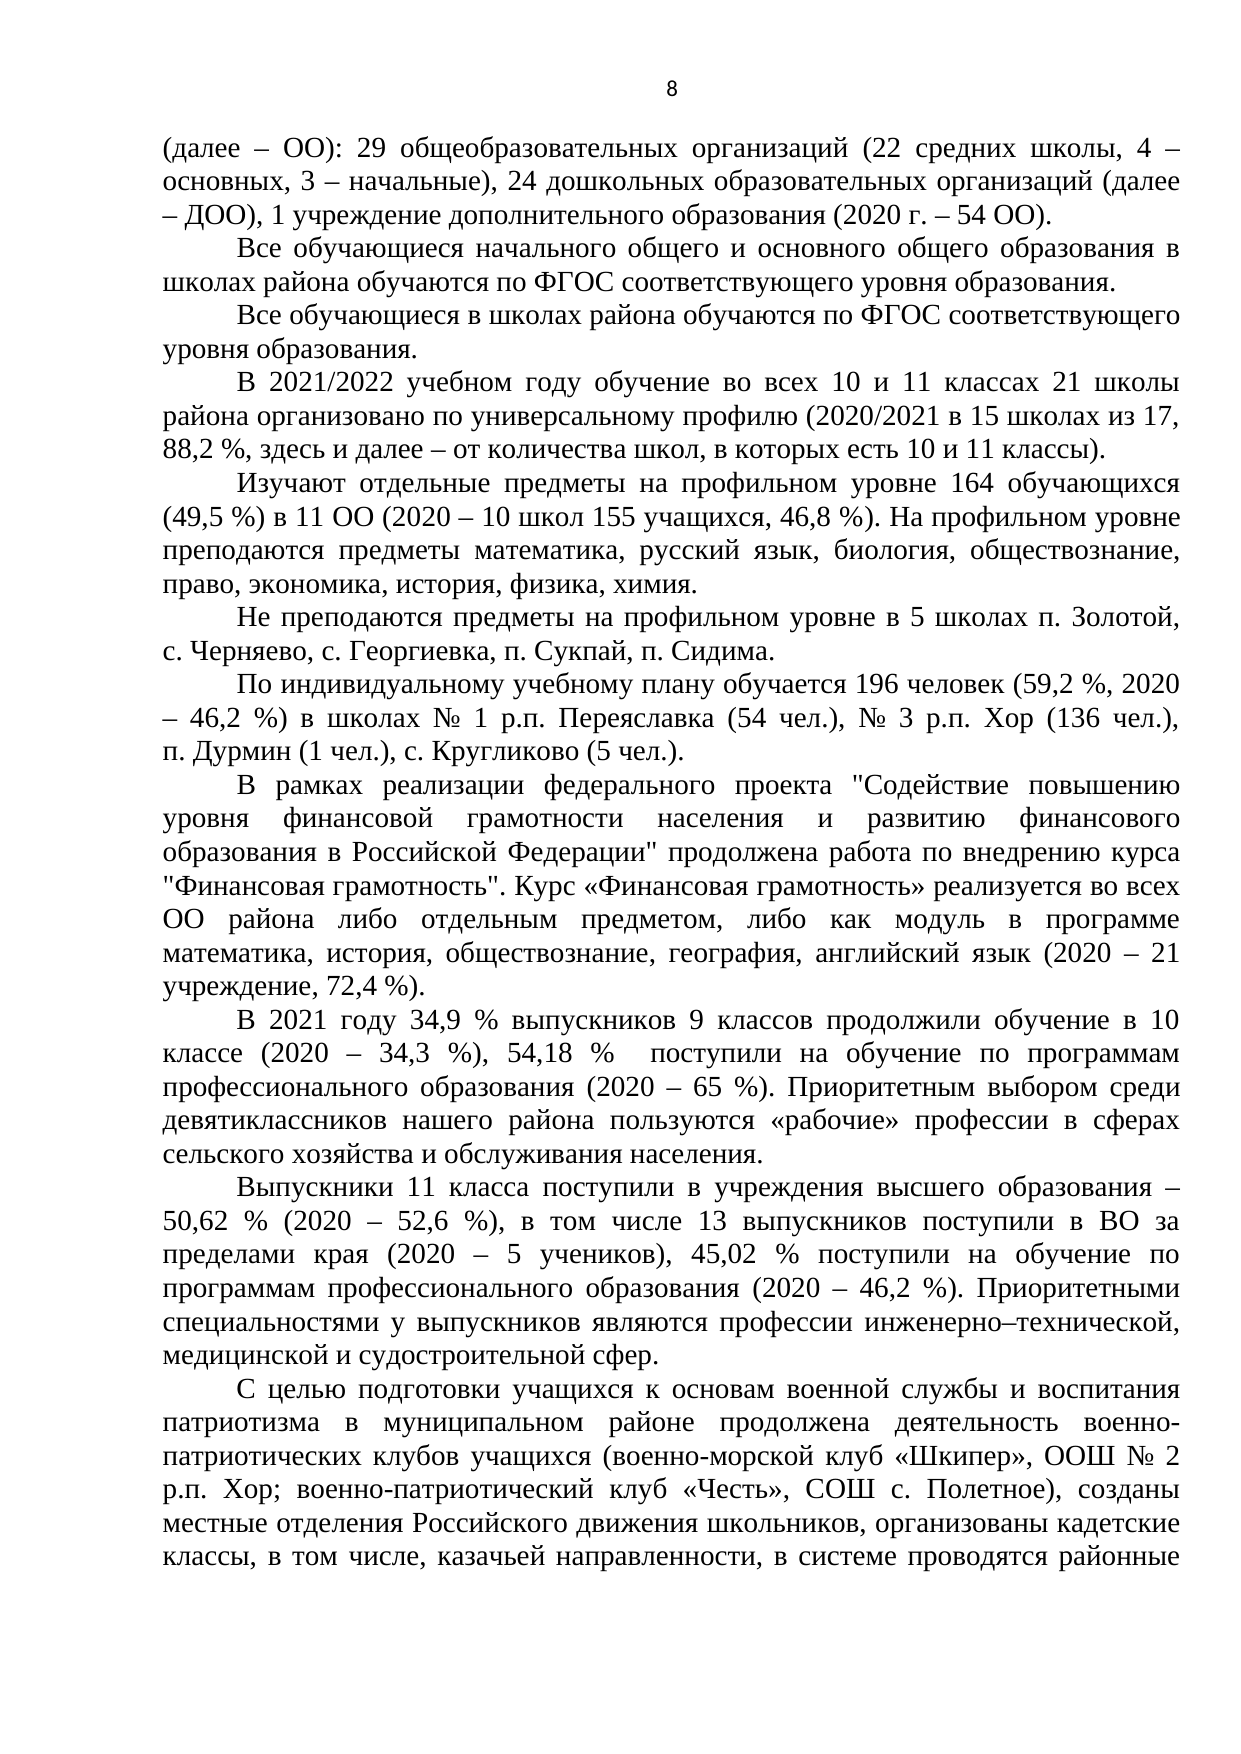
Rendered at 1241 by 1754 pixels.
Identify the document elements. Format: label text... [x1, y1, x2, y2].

text В 2021 году 34,9 % выпускников 9 классов продолжили обучение в 10 классе (2020 – 34,3 %), 54,18 % поступили на обучение по программам профессионального образования (2020 – 65 %). Приоритетным выбором среди девятиклассников нашего района пользуются «рабочие» профессии в сферах сельского хозяйства и обслуживания населения. [162, 1002, 1181, 1169]
text В рамках реализации федерального проекта "Содействие повышению уровня финансовой грамотности населения и развитию финансового образования в Российской Федерации" продолжена работа по внедрению курса "Финансовая грамотность". Курс «Финансовая грамотность» реализуется во всех ОО района либо отдельным предметом, либо как модуль в программе математика, история, обществознание, география, английский язык (2020 – 21 учреждение, 72,4 %). [162, 767, 1181, 1002]
text По индивидуальному учебному плану обучается 196 человек (59,2 %, 2020 – 46,2 %) в школах № 1 р.п. Переяславка (54 чел.), № 3 р.п. Хор (136 чел.), п. Дурмин (1 чел.), с. Кругликово (5 чел.). [162, 666, 1181, 767]
text В 2021/2022 учебном году обучение во всех 10 и 11 классах 21 школы района организовано по универсальному профилю (2020/2021 в 15 школах из 17, 88,2 %, здесь и далее – от количества школ, в которых есть 10 и 11 классы). [162, 364, 1181, 465]
text Все обучающиеся в школах района обучаются по ФГОС соответствующего уровня образования. [162, 297, 1181, 364]
text Не преподаются предметы на профильном уровне в 5 школах п. Золотой, с. Черняево, с. Георгиевка, п. Сукпай, п. Сидима. [162, 599, 1181, 666]
text Изучают отдельные предметы на профильном уровне 164 обучающихся (49,5 %) в 11 ОО (2020 – 10 школ 155 учащихся, 46,8 %). На профильном уровне преподаются предметы математика, русский язык, биология, обществознание, право, экономика, история, физика, химия. [162, 465, 1181, 599]
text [162, 130, 1181, 230]
text Все обучающиеся начального общего и основного общего образования в школах района обучаются по ФГОС соответствующего уровня образования. [162, 230, 1181, 297]
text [162, 1371, 1181, 1572]
text Выпускники 11 класса поступили в учреждения высшего образования – 50,62 % (2020 – 52,6 %), в том числе 13 выпускников поступили в ВО за пределами края (2020 – 5 учеников), 45,02 % поступили на обучение по программам профессионального образования (2020 – 46,2 %). Приоритетными специальностями у выпускников являются профессии инженерно–технической, медицинской и судостроительной сфер. [162, 1169, 1181, 1371]
